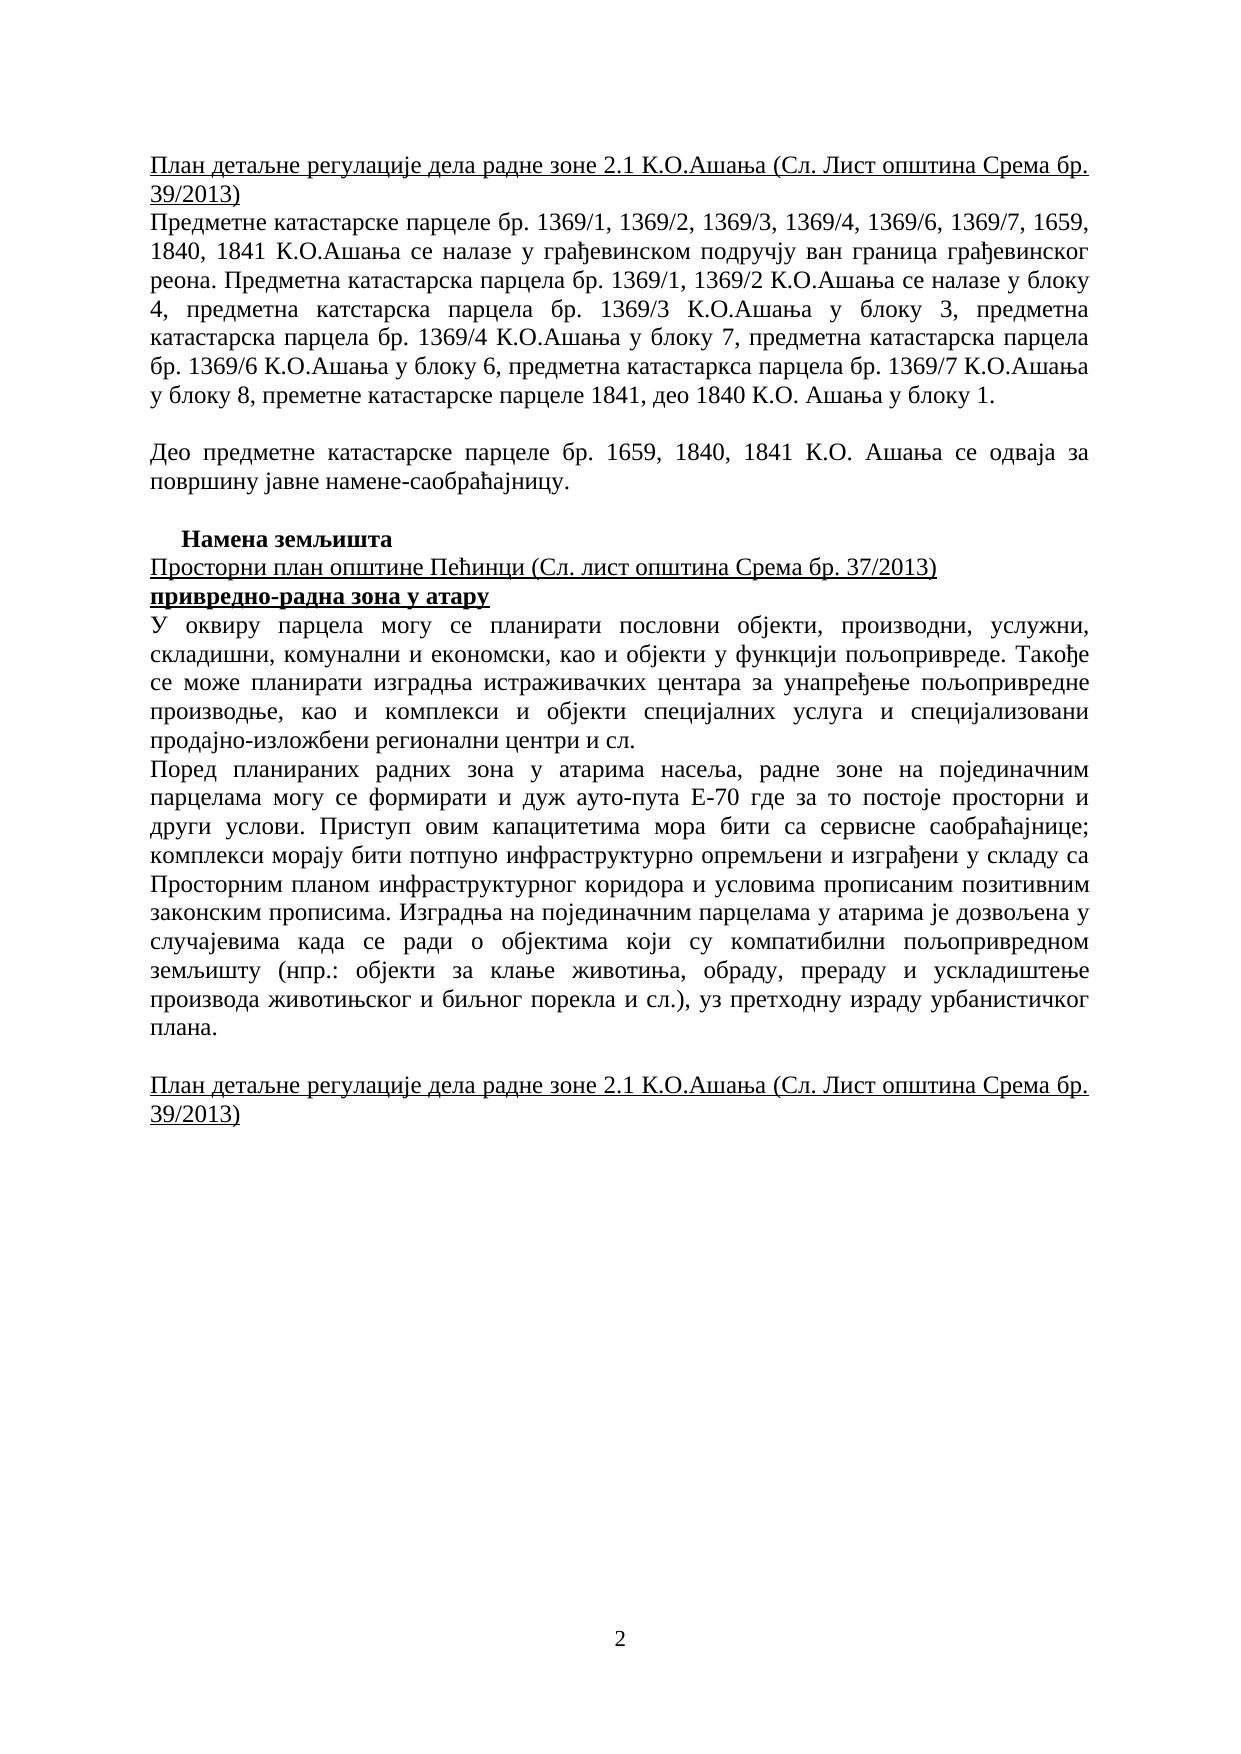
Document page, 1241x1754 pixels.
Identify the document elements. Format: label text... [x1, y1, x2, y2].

text Намена земљишта [150, 524, 1090, 552]
text План детаљне регулације дела радне зоне 2.1 К.О.Ашања (Сл. Лист општина Срема бр. 39/2013) [150, 1070, 1090, 1127]
text Предметне катастарске парцеле бр. 1369/1, 1369/2, 1369/3, 1369/4, 1369/6, 1369/7, 1659, 1840, 1841 К.О.Ашања се налазе у грађевинском подручју ван граница грађевинског реона. Предметна катастарска парцела бр. 1369/1, 1369/2 К.О.Ашања се налазе у блоку 4, предметна катстарска парцела бр. 1369/3 К.О.Ашања у блоку 3, предметна катастарска парцела бр. 1369/4 К.О.Ашања у блоку 7, предметна катастарска парцела бр. 1369/6 К.О.Ашања у блоку 6, предметна катастаркса парцела бр. 1369/7 К.О.Ашања у блоку 8, преметне катастарске парцеле 1841, део 1840 К.О. Ашања у блоку 1. [150, 207, 1090, 409]
text Просторни план општине Пећинци (Сл. лист општина Срема бр. 37/2013) [150, 552, 1090, 581]
text Поред планираних радних зона у атарима насеља, радне зоне на појединачним парцелама могу се формирати и дуж ауто-пута Е-70 где за то постоје просторни и други услови. Приступ овим капацитетима мора бити са сервисне саобраћајнице; комплекси морају бити потпуно инфраструктурно опремљени и изграђени у складу са Просторним планом инфраструктурног коридора и условима прописаним позитивним законским прописима. Изградња на појединачним парцелама у атарима је дозвољена у случајевима када се ради о објектима који су компатибилни пољопривредном земљишту (нпр.: објекти за клање животиња, обраду, прераду и ускладиштење производа животињског и биљног порекла и сл.), уз претходну израду урбанистичког плана. [150, 754, 1090, 1041]
text План детаљне регулације дела радне зоне 2.1 К.О.Ашања (Сл. Лист општина Срема бр. 39/2013) [150, 150, 1090, 207]
text У оквиру парцела могу се планирати пословни објекти, производни, услужни, складишни, комунални и економски, као и објекти у функцији пољопривреде. Такође се може планирати изградња истраживачких центара за унапређење пољопривредне производње, као и комплекси и објекти специјалних услуга и специјализовани продајно-изложбени регионални центри и сл. [150, 610, 1090, 754]
text привредно-радна зона у атару [150, 581, 1090, 610]
text Део предметне катастарске парцеле бр. 1659, 1840, 1841 К.О. Ашања се одваја за површину јавне намене-саобраћајницу. [150, 437, 1090, 495]
